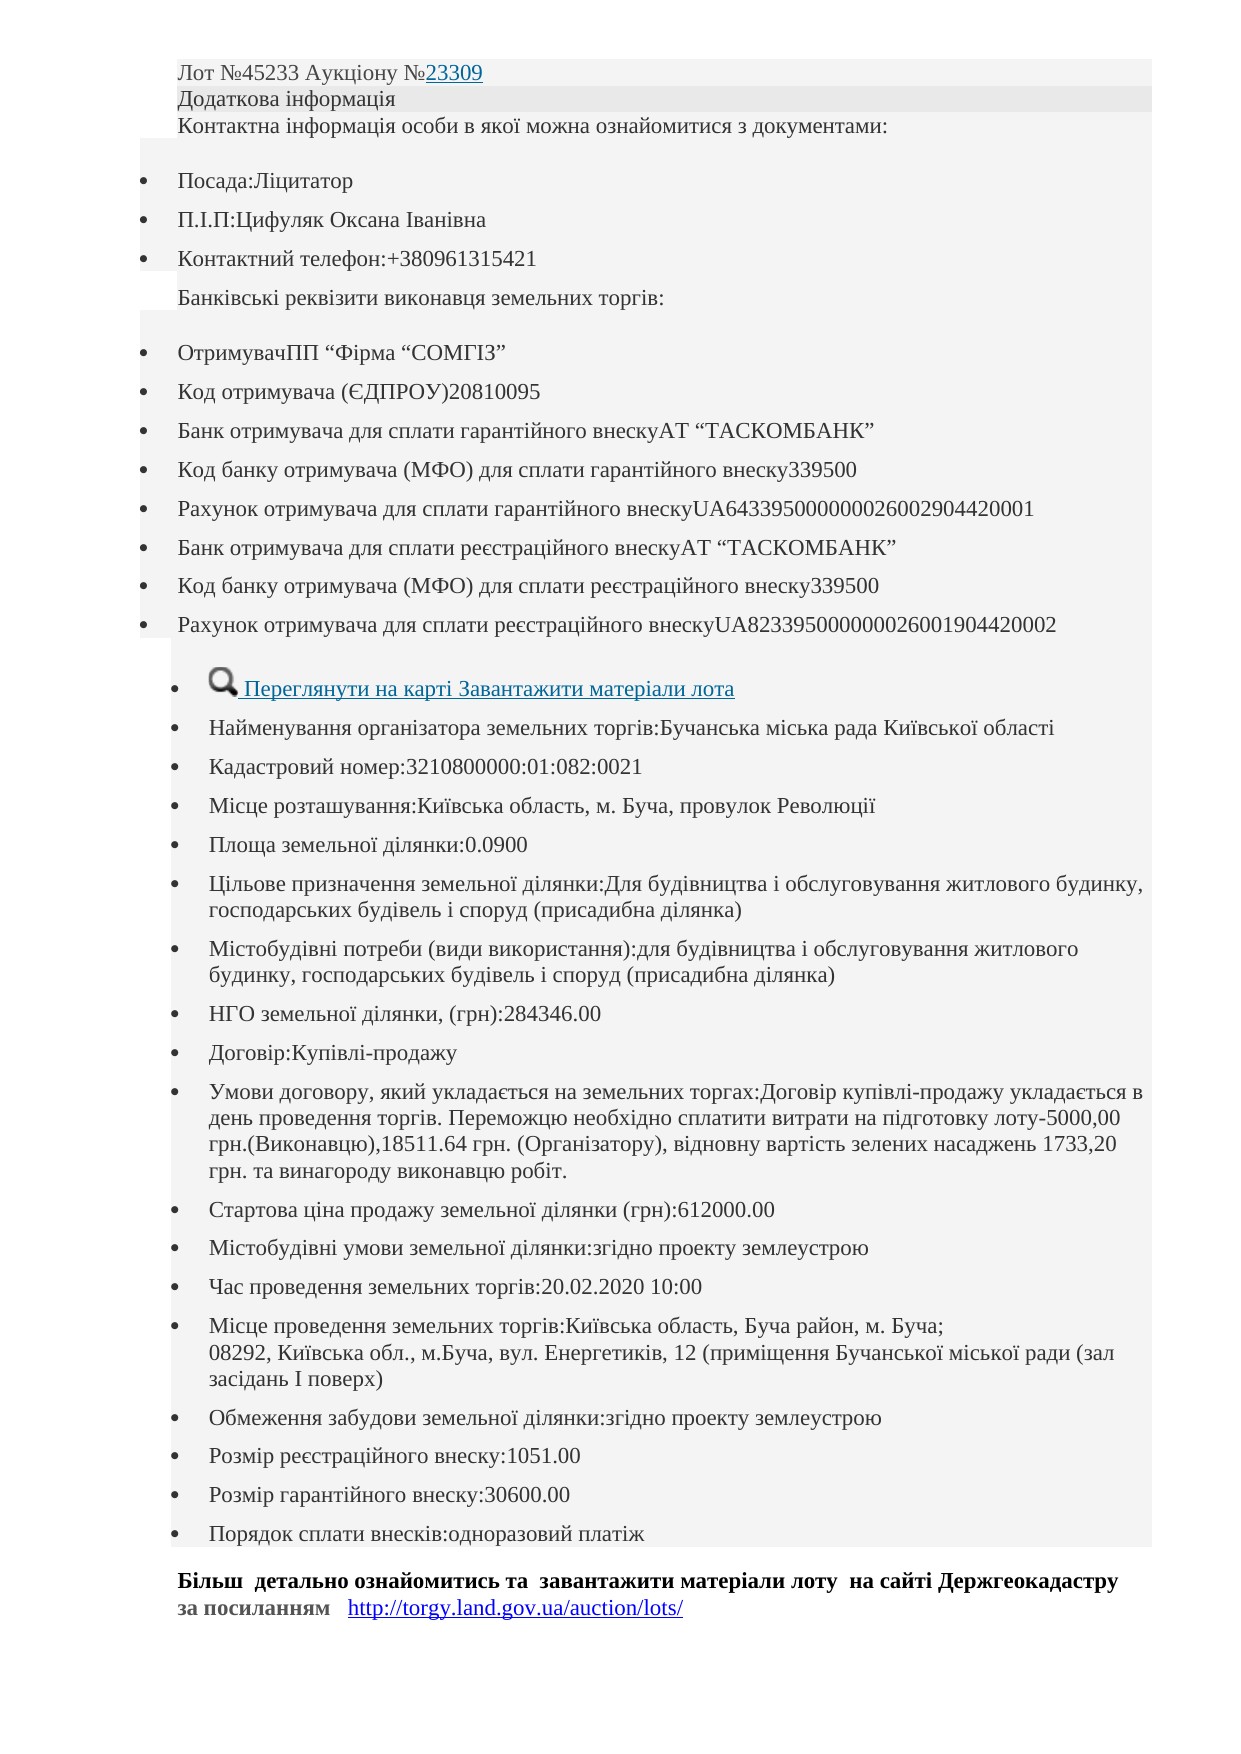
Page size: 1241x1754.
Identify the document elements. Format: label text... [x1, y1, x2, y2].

list Місце розташування:Київська область, м. Буча, провулок Революції [171, 792, 1152, 818]
list Банк отримувача для сплати реєстраційного внескуАТ “ТАСКОМБАНК” [140, 534, 1152, 560]
list Стартова ціна продажу земельної ділянки (грн):612000.00 [171, 1196, 1152, 1222]
list Розмір реєстраційного внеску:1051.00 [171, 1443, 1152, 1469]
list Найменування організатора земельних торгів:Бучанська міська рада Київської області [171, 714, 1152, 741]
list Банк отримувача для сплати гарантійного внескуАТ “ТАСКОМБАНК” [140, 417, 1152, 443]
text Додаткова інформація [177, 86, 1152, 112]
list Час проведення земельних торгів:20.02.2020 10:00 [171, 1273, 1152, 1300]
list Код банку отримувача (МФО) для сплати гарантійного внеску339500 [140, 456, 1152, 482]
list Обмеження забудови земельної ділянки:згідно проекту землеустрою [171, 1404, 1152, 1430]
list Контактний телефон:+380961315421 [140, 245, 1152, 271]
text Банківські реквізити виконавця земельних торгів: [177, 284, 1152, 310]
list Код отримувача (ЄДПРОУ)20810095 [140, 378, 1152, 405]
list НГО земельної ділянки, (грн):284346.00 [171, 1000, 1152, 1026]
list ОтримувачПП “Фірма “СОМГІЗ” [140, 339, 1152, 366]
list П.І.П:Цифуляк Оксана Іванівна [140, 206, 1152, 233]
text Контактна інформація особи в якої можна ознайомитися з документами: [177, 112, 1152, 138]
text Більш детально ознайомитись та завантажити матеріали лоту на сайті Держгеокадастру за посиланням http://torgy.land.gov.ua/auction/lots/ [177, 1567, 1152, 1620]
list Площа земельної ділянки:0.0900 [171, 831, 1152, 857]
list Умови договору, який укладається на земельних торгах:Договір купівлі-продажу укладається в день проведення торгів. Переможцю необхідно сплатити витрати на підготовку лоту-5000,00 грн.(Виконавцю),18511.64 грн. (Організатору), відновну вартість зелених насаджень 1733,20 грн. та винагороду виконавцю робіт. [171, 1078, 1152, 1183]
list Рахунок отримувача для сплати реєстраційного внескуUA823395000000026001904420002 [140, 611, 1152, 638]
list Рахунок отримувача для сплати гарантійного внескуUA643395000000026002904420001 [140, 495, 1152, 521]
list Код банку отримувача (МФО) для сплати реєстраційного внеску339500 [140, 573, 1152, 599]
list Місце проведення земельних торгів:Київська область, Буча район, м. Буча; 08292, Київська обл., м.Буча, вул. Енергетиків, 12 (приміщення Бучанської міської ради (зал засідань І поверх) [171, 1312, 1152, 1391]
list Цільове призначення земельної ділянки:Для будівництва і обслуговування житлового будинку, господарських будівель і споруд (присадибна ділянка) [171, 869, 1152, 922]
picture [208, 667, 239, 697]
list Містобудівні потреби (види використання):для будівництва і обслуговування житлового будинку, господарських будівель і споруд (присадибна ділянка) [171, 935, 1152, 987]
list Порядок сплати внесків:одноразовий платіж [171, 1520, 1152, 1547]
list Переглянути на карті Завантажити матеріали лота [171, 667, 1152, 702]
picture [533, 685, 540, 691]
text Лот №45233 Аукціону №23309 [177, 59, 1152, 86]
list Посада:Ліцитатор [140, 167, 1152, 194]
list Розмір гарантійного внеску:30600.00 [171, 1481, 1152, 1508]
list Містобудівні умови земельної ділянки:згідно проекту землеустрою [171, 1234, 1152, 1261]
list Кадастровий номер:3210800000:01:082:0021 [171, 753, 1152, 779]
list Договір:Купівлі-продажу [171, 1039, 1152, 1065]
